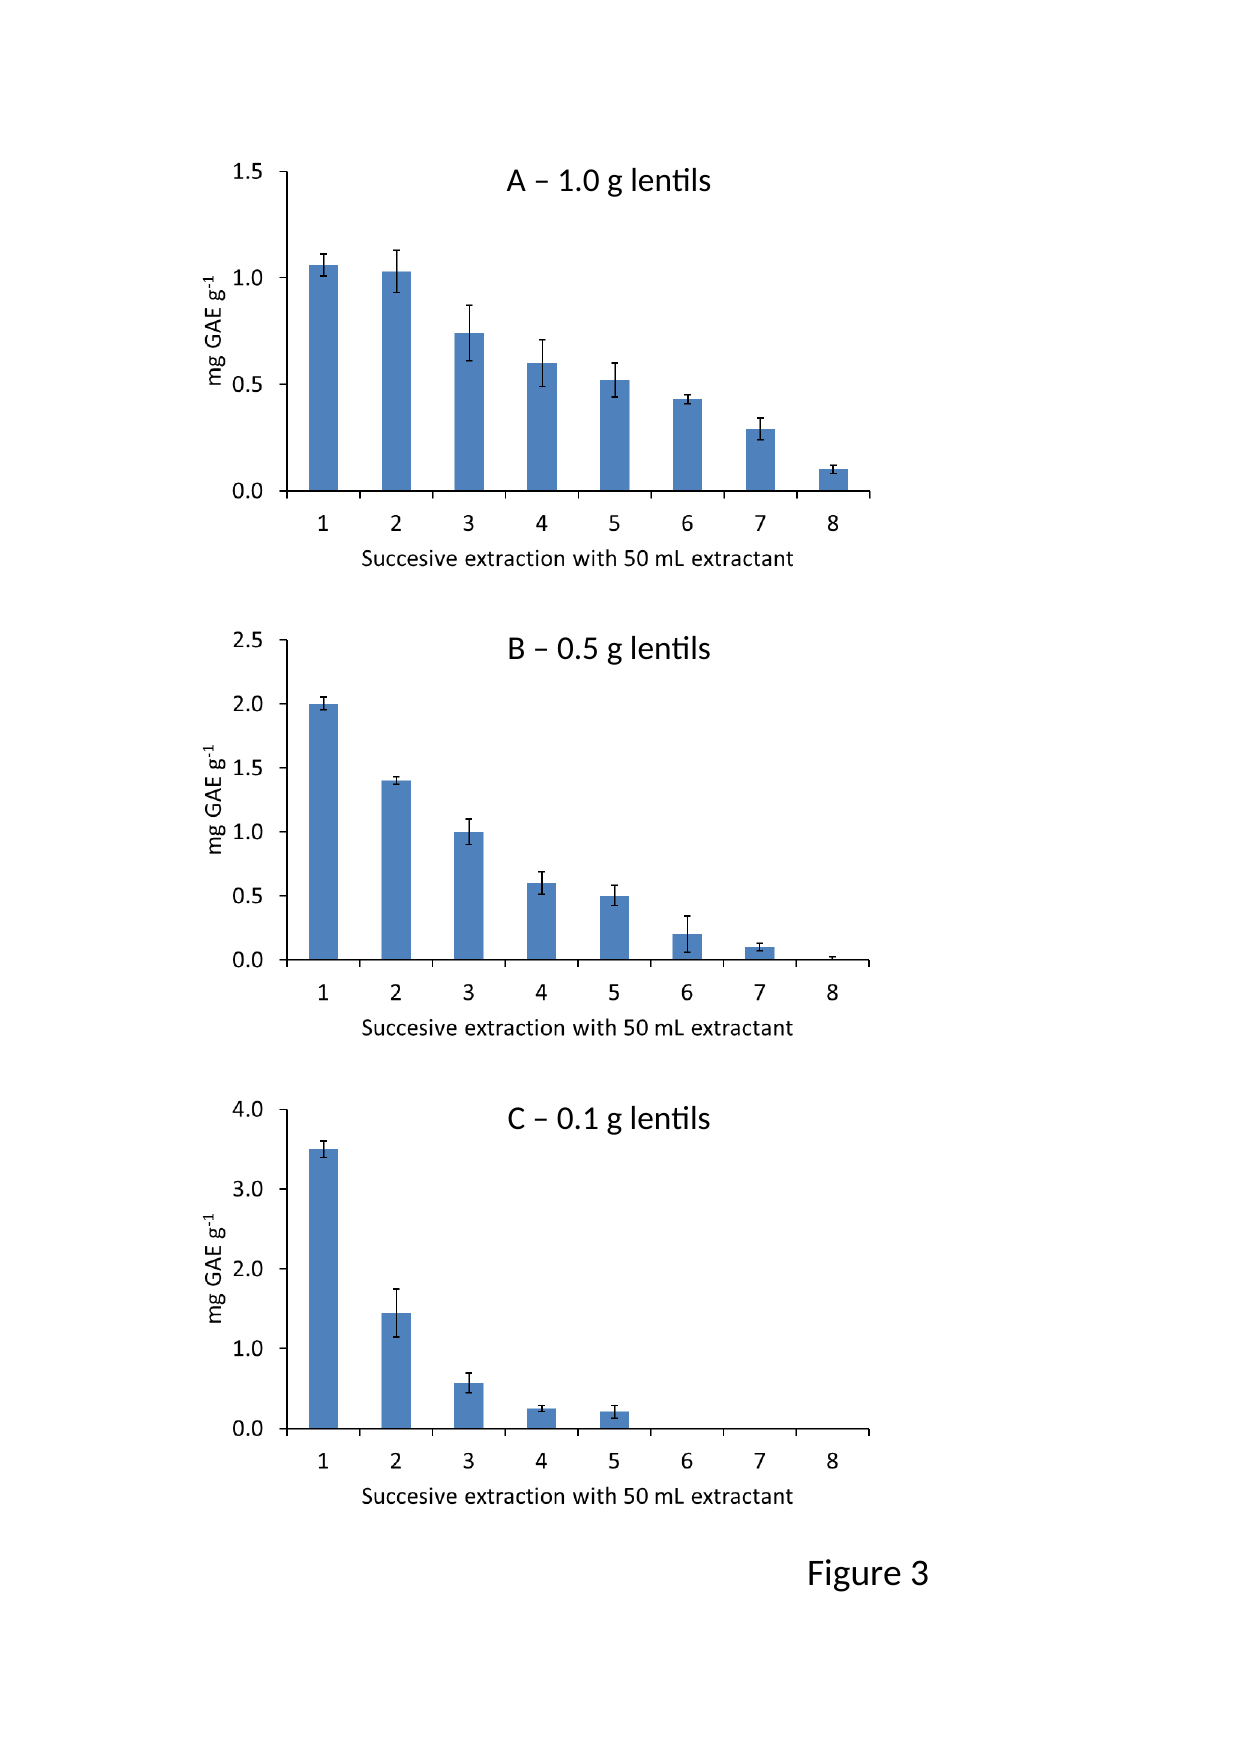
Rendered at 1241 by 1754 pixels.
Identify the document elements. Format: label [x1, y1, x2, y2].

picture [177, 617, 886, 1061]
picture [177, 147, 886, 592]
picture [177, 1085, 886, 1529]
